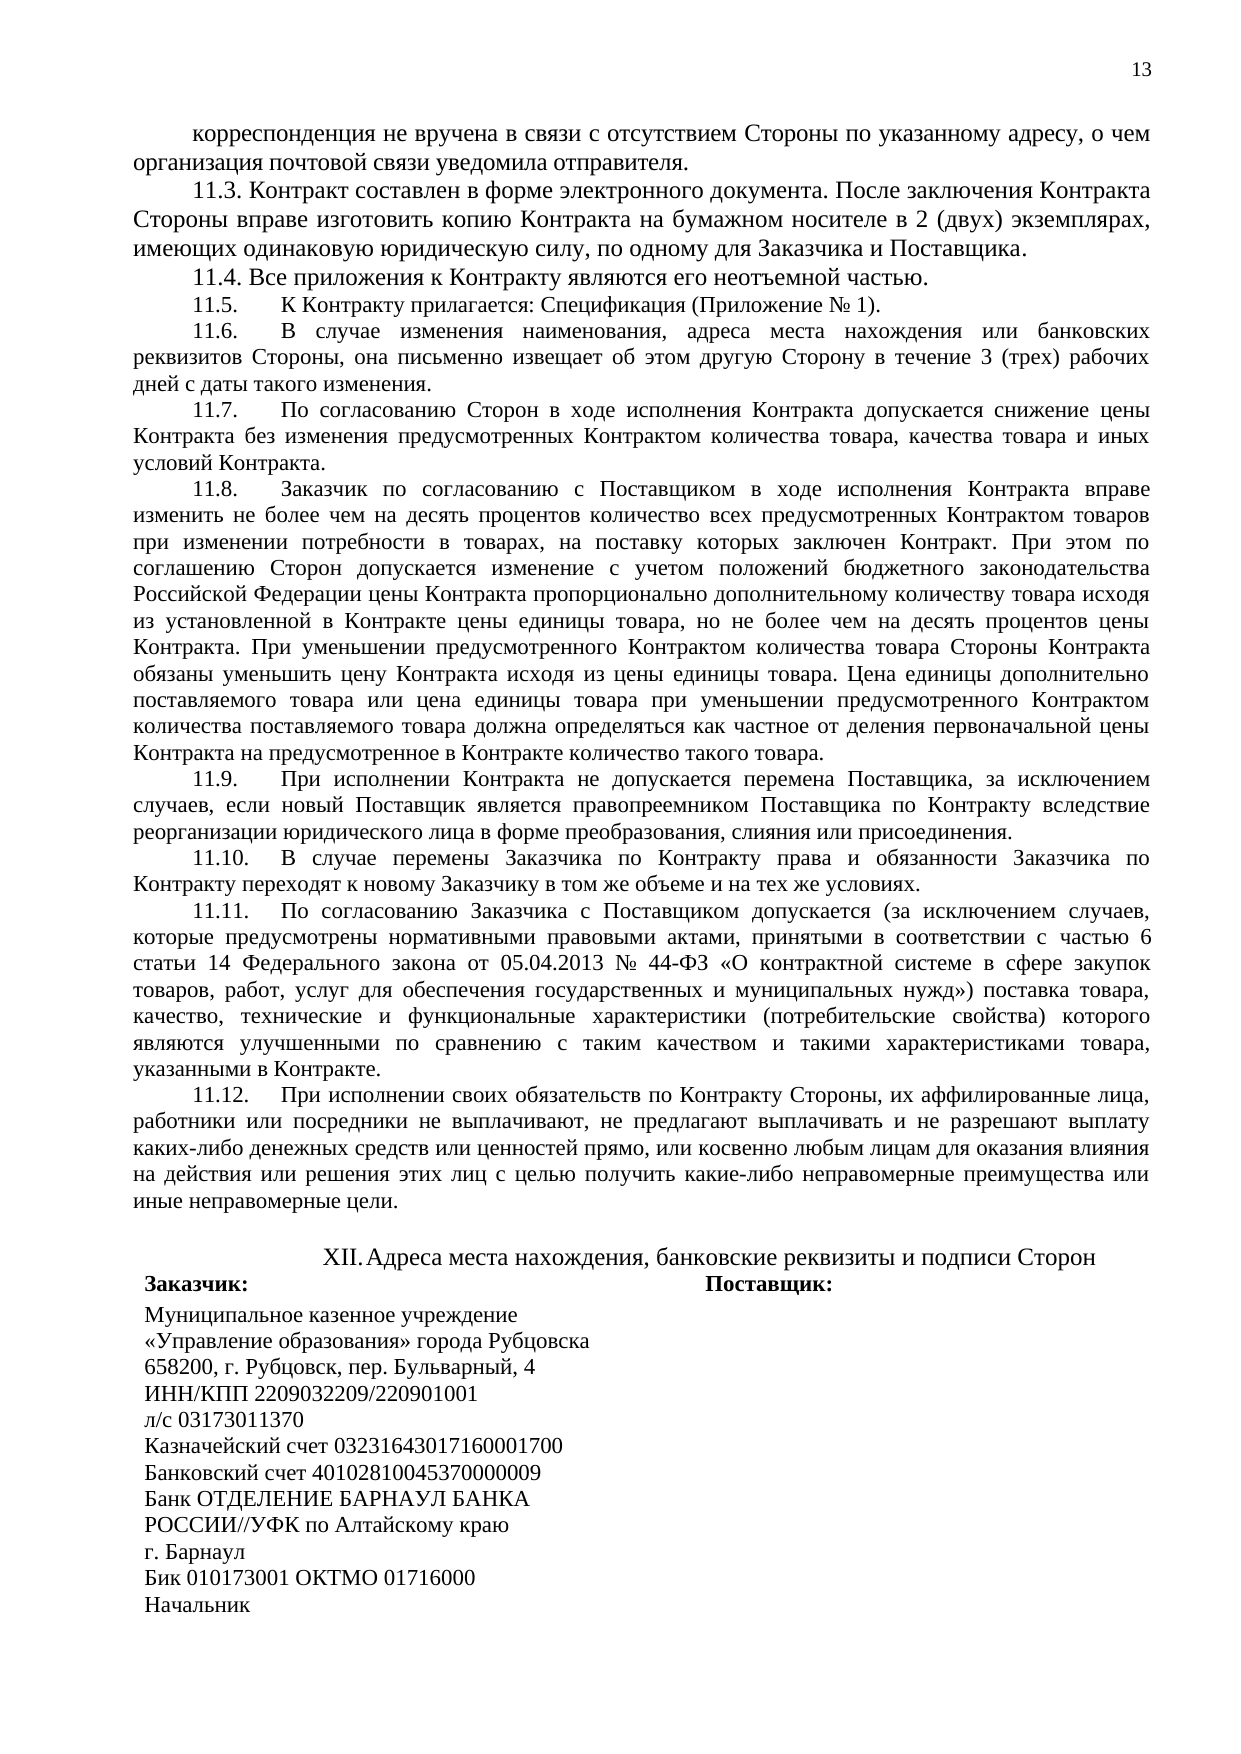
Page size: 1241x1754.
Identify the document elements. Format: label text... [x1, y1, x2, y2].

list По согласованию Сторон в ходе исполнения Контракта допускается снижение цены Контракта без изменения предусмотренных Контрактом количества товара, качества товара и иных условий Контракта. [133, 396, 1152, 475]
list В случае изменения наименования, адреса места нахождения или банковских реквизитов Стороны, она письменно извещает об этом другую Сторону в течение 3 (трех) рабочих дней с даты такого изменения. [133, 317, 1152, 396]
text 11.3. Контракт составлен в форме электронного документа. После заключения Контракта Стороны вправе изготовить копию Контракта на бумажном носителе в 2 (двух) экземплярах, имеющих одинаковую юридическую силу, по одному для Заказчика и Поставщика. [133, 176, 1152, 262]
list Заказчик по согласованию с Поставщиком в ходе исполнения Контракта вправе изменить не более чем на десять процентов количество всех предусмотренных Контрактом товаров при изменении потребности в товарах, на поставку которых заключен Контракт. При этом по соглашению Сторон допускается изменение с учетом положений бюджетного законодательства Российской Федерации цены Контракта пропорционально дополнительному количеству товара исходя из установленной в Контракте цены единицы товара, но не более чем на десять процентов цены Контракта. При уменьшении предусмотренного Контрактом количества товара Стороны Контракта обязаны уменьшить цену Контракта исходя из цены единицы товара. Цена единицы дополнительно поставляемого товара или цена единицы товара при уменьшении предусмотренного Контрактом количества поставляемого товара должна определяться как частное от деления первоначальной цены Контракта на предусмотренное в Контракте количество такого товара. [133, 475, 1152, 765]
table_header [133, 1271, 635, 1633]
list В случае перемены Заказчика по Контракту права и обязанности Заказчика по Контракту переходят к новому Заказчику в том же объеме и на тех же условиях. [133, 844, 1152, 897]
text 11.4. Все приложения к Контракту являются его неотъемной частью. [133, 262, 1152, 291]
text корреспонденция не вручена в связи с отсутствием Стороны по указанному адресу, о чем организация почтовой связи уведомила отправителя. [133, 118, 1152, 176]
list При исполнении своих обязательств по Контракту Стороны, их аффилированные лица, работники или посредники не выплачивают, не предлагают выплачивать и не разрешают выплату каких-либо денежных средств или ценностей прямо, или косвенно любым лицам для оказания влияния на действия или решения этих лиц с целью получить какие-либо неправомерные преимущества или иные неправомерные цели. [133, 1081, 1152, 1213]
list К Контракту прилагается: Спецификация (Приложение № 1). [133, 291, 1152, 317]
text XII. Адреса места нахождения, банковские реквизиты и подписи Сторон [192, 1242, 1152, 1271]
table_header Поставщик: [635, 1271, 1118, 1633]
list По согласованию Заказчика с Поставщиком допускается (за исключением случаев, которые предусмотрены нормативными правовыми актами, принятыми в соответствии с частью 6 статьи 14 Федерального закона от 05.04.2013 № 44-ФЗ «О контрактной системе в сфере закупок товаров, работ, услуг для обеспечения государственных и муниципальных нужд») поставка товара, качество, технические и функциональные характеристики (потребительские свойства) которого являются улучшенными по сравнению с таким качеством и такими характеристиками товара, указанными в Контракте. [133, 897, 1152, 1081]
list При исполнении Контракта не допускается перемена Поставщика, за исключением случаев, если новый Поставщик является правопреемником Поставщика по Контракту вследствие реорганизации юридического лица в форме преобразования, слияния или присоединения. [133, 765, 1152, 844]
